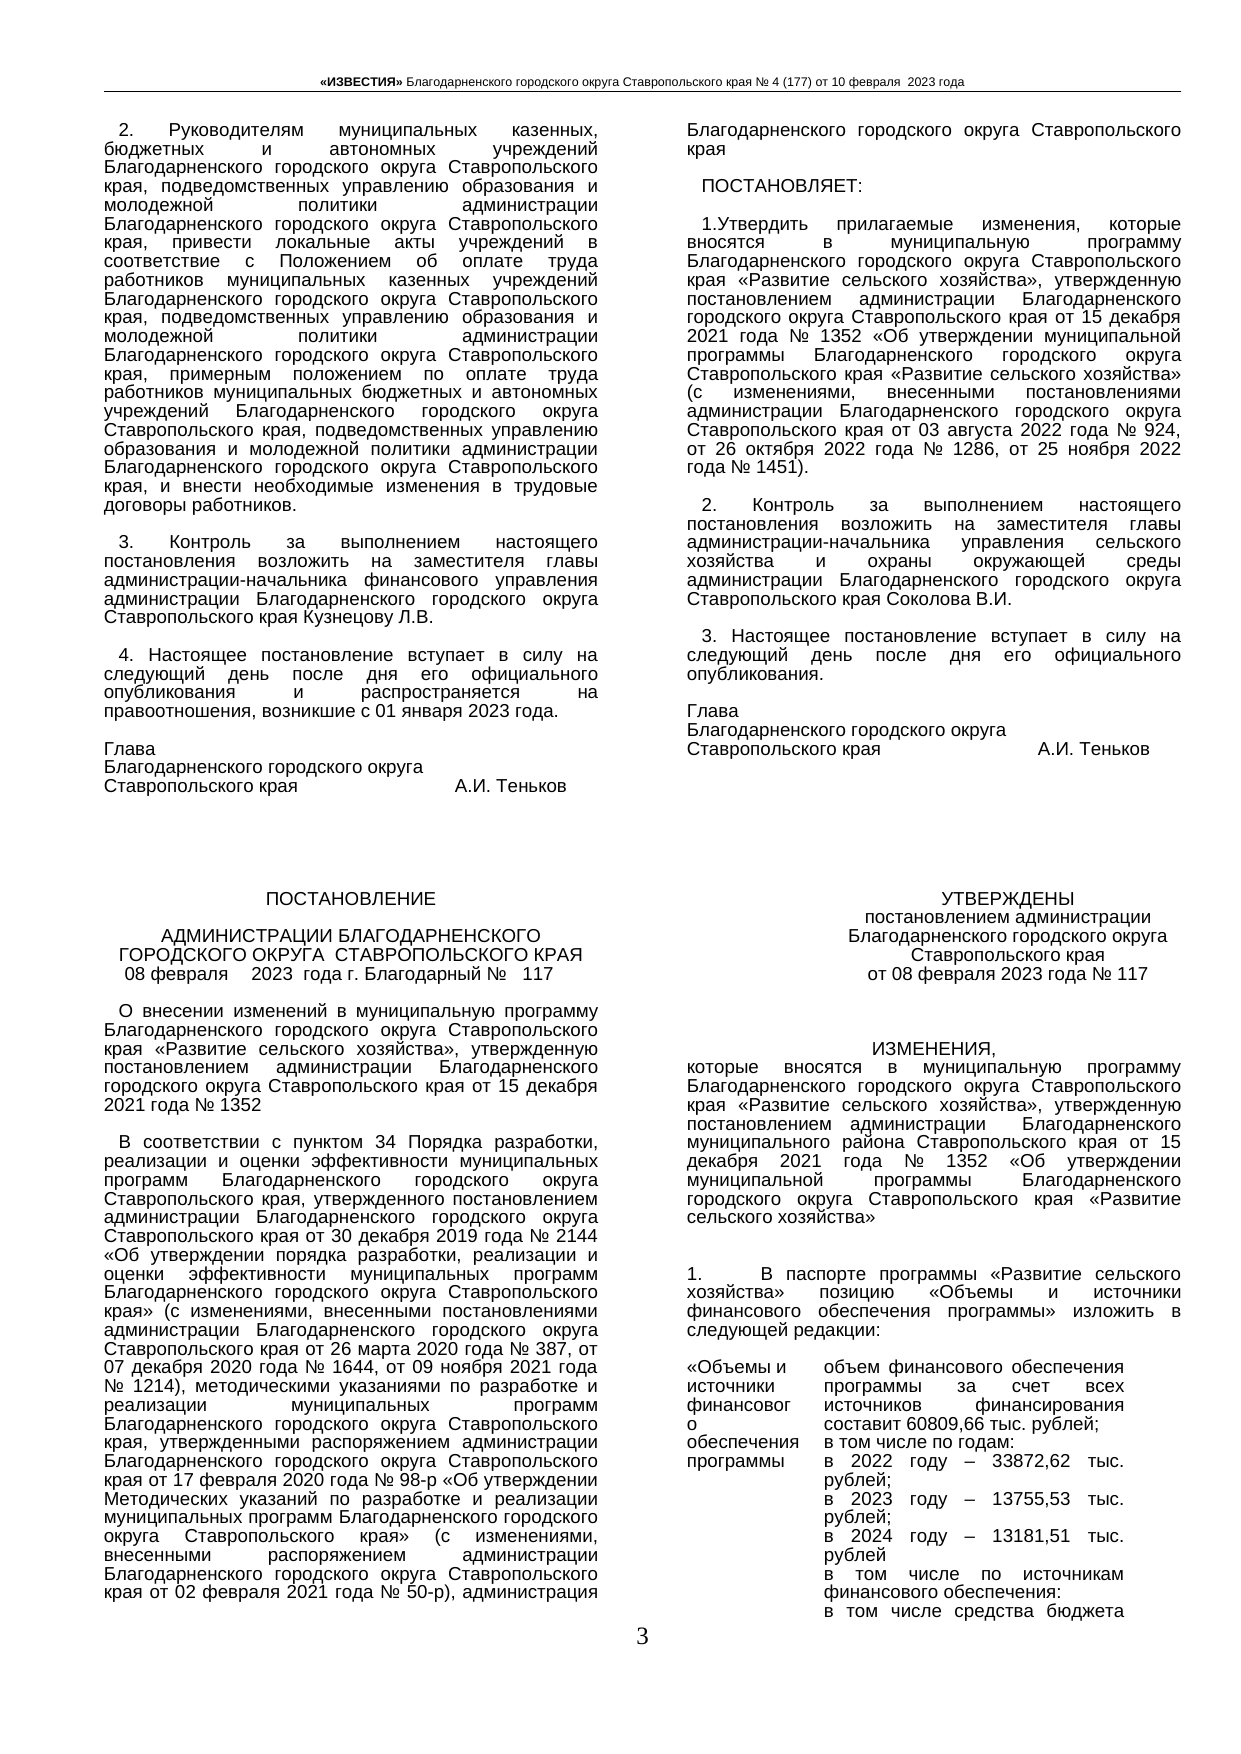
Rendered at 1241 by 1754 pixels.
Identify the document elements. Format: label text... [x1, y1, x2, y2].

text 08 февраля 2023 года г. Благодарный № 117 [103, 965, 598, 984]
text Благодарненского городского округа [687, 721, 1181, 740]
text Ставропольского края А.И. Теньков [103, 777, 598, 796]
text Ставропольского края А.И. Теньков [687, 740, 1181, 759]
text 3. Настоящее постановление вступает в силу на следующий день после дня его официального опубликования. [687, 627, 1181, 684]
text В соответствии с пунктом 34 Порядка разработки, реализации и оценки эффективности муниципальных программ Благодарненского городского округа Ставропольского края, утвержденного постановлением администрации Благодарненского городского округа Ставропольского края от 30 декабря 2019 года № 2144 «Об утверждении порядка разработки, реализации и оценки эффективности муниципальных программ Благодарненского городского округа Ставропольского края» (с изменениями, внесенными постановлениями администрации Благодарненского городского округа Ставропольского края от 26 марта 2020 года № 387, от 07 декабря 2020 года № 1644, от 09 ноября 2021 года № 1214), методическими указаниями по разработке и реализации муниципальных программ Благодарненского городского округа Ставропольского края, утвержденными распоряжением администрации Благодарненского городского округа Ставропольского края от 17 февраля 2020 года № 98-р «Об утверждении Методических указаний по разработке и реализации муниципальных программ Благодарненского городского округа Ставропольского края» (с изменениями, внесенными распоряжением администрации Благодарненского городского округа Ставропольского края от 02 февраля 2021 года № 50-р), администрация Благодарненского городского округа Ставропольского края [103, 1134, 598, 1602]
text 3. Контроль за выполнением настоящего постановления возложить на заместителя главы администрации-начальника финансового управления администрации Благодарненского городского округа Ставропольского края Кузнецову Л.В. [103, 534, 598, 627]
text Благодарненского городского округа [103, 759, 598, 777]
text 4. Настоящее постановление вступает в силу на следующий день после дня его официального опубликования и распространяется на правоотношения, возникшие с 01 января 2023 года. [103, 646, 598, 721]
text которые вносятся в муниципальную программу Благодарненского городского округа Ставропольского края «Развитие сельского хозяйства», утвержденную постановлением администрации Благодарненского муниципального района Ставропольского края от 15 декабря 2021 года № 1352 «Об утверждении муниципальной программы Благодарненского городского округа Ставропольского края «Развитие сельского хозяйства» [687, 1059, 1181, 1227]
text 2. Контроль за выполнением настоящего постановления возложить на заместителя главы администрации-начальника управления сельского хозяйства и охраны окружающей среды администрации Благодарненского городского округа Ставропольского края Соколова В.И. [687, 496, 1181, 609]
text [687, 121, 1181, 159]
text Глава [687, 702, 1181, 721]
text постановлением администрации Благодарненского городского округа Ставропольского края [834, 909, 1181, 965]
text ИЗМЕНЕНИЯ, [687, 1040, 1181, 1059]
text О внесении изменений в муниципальную программу Благодарненского городского округа Ставропольского края «Развитие сельского хозяйства», утвержденную постановлением администрации Благодарненского городского округа Ставропольского края от 15 декабря 2021 года № 1352 [103, 1002, 598, 1115]
text 2. Руководителям муниципальных казенных, бюджетных и автономных учреждений Благодарненского городского округа Ставропольского края, подведомственных управлению образования и молодежной политики администрации Благодарненского городского округа Ставропольского края, привести локальные акты учреждений в соответствие с Положением об оплате труда работников муниципальных казенных учреждений Благодарненского городского округа Ставропольского края, подведомственных управлению образования и молодежной политики администрации Благодарненского городского округа Ставропольского края, примерным положением по оплате труда работников муниципальных бюджетных и автономных учреждений Благодарненского городского округа Ставропольского края, подведомственных управлению образования и молодежной политики администрации Благодарненского городского округа Ставропольского края, и внести необходимые изменения в трудовые договоры работников. [103, 121, 598, 515]
text УТВЕРЖДЕНЫ [834, 890, 1181, 909]
text от 08 февраля 2023 года № 117 [834, 965, 1181, 984]
table_header «Объемы и источники финансового обеспечения программы [675, 1359, 812, 1621]
text АДМИНИСТРАЦИИ БЛАГОДАРНЕНСКОГО ГОРОДСКОГО ОКРУГА СТАВРОПОЛЬСКОГО КРАЯ [103, 927, 598, 965]
text Глава [103, 740, 598, 759]
text 1.Утвердить прилагаемые изменения, которые вносятся в муниципальную программу Благодарненского городского округа Ставропольского края «Развитие сельского хозяйства», утвержденную постановлением администрации Благодарненского городского округа Ставропольского края от 15 декабря 2021 года № 1352 «Об утверждении муниципальной программы Благодарненского городского округа Ставропольского края «Развитие сельского хозяйства» (с изменениями, внесенными постановлениями администрации Благодарненского городского округа Ставропольского края от 03 августа 2022 года № 924, от 26 октября 2022 года № 1286, от 25 ноября 2022 года № 1451). [687, 215, 1181, 477]
text ПОСТАНОВЛЕНИЕ [103, 890, 598, 909]
text 1. В паспорте программы «Развитие сельского хозяйства» позицию «Объемы и источники финансового обеспечения программы» изложить в следующей редакции: [687, 1265, 1181, 1340]
text ПОСТАНОВЛЯЕТ: [687, 177, 1181, 196]
